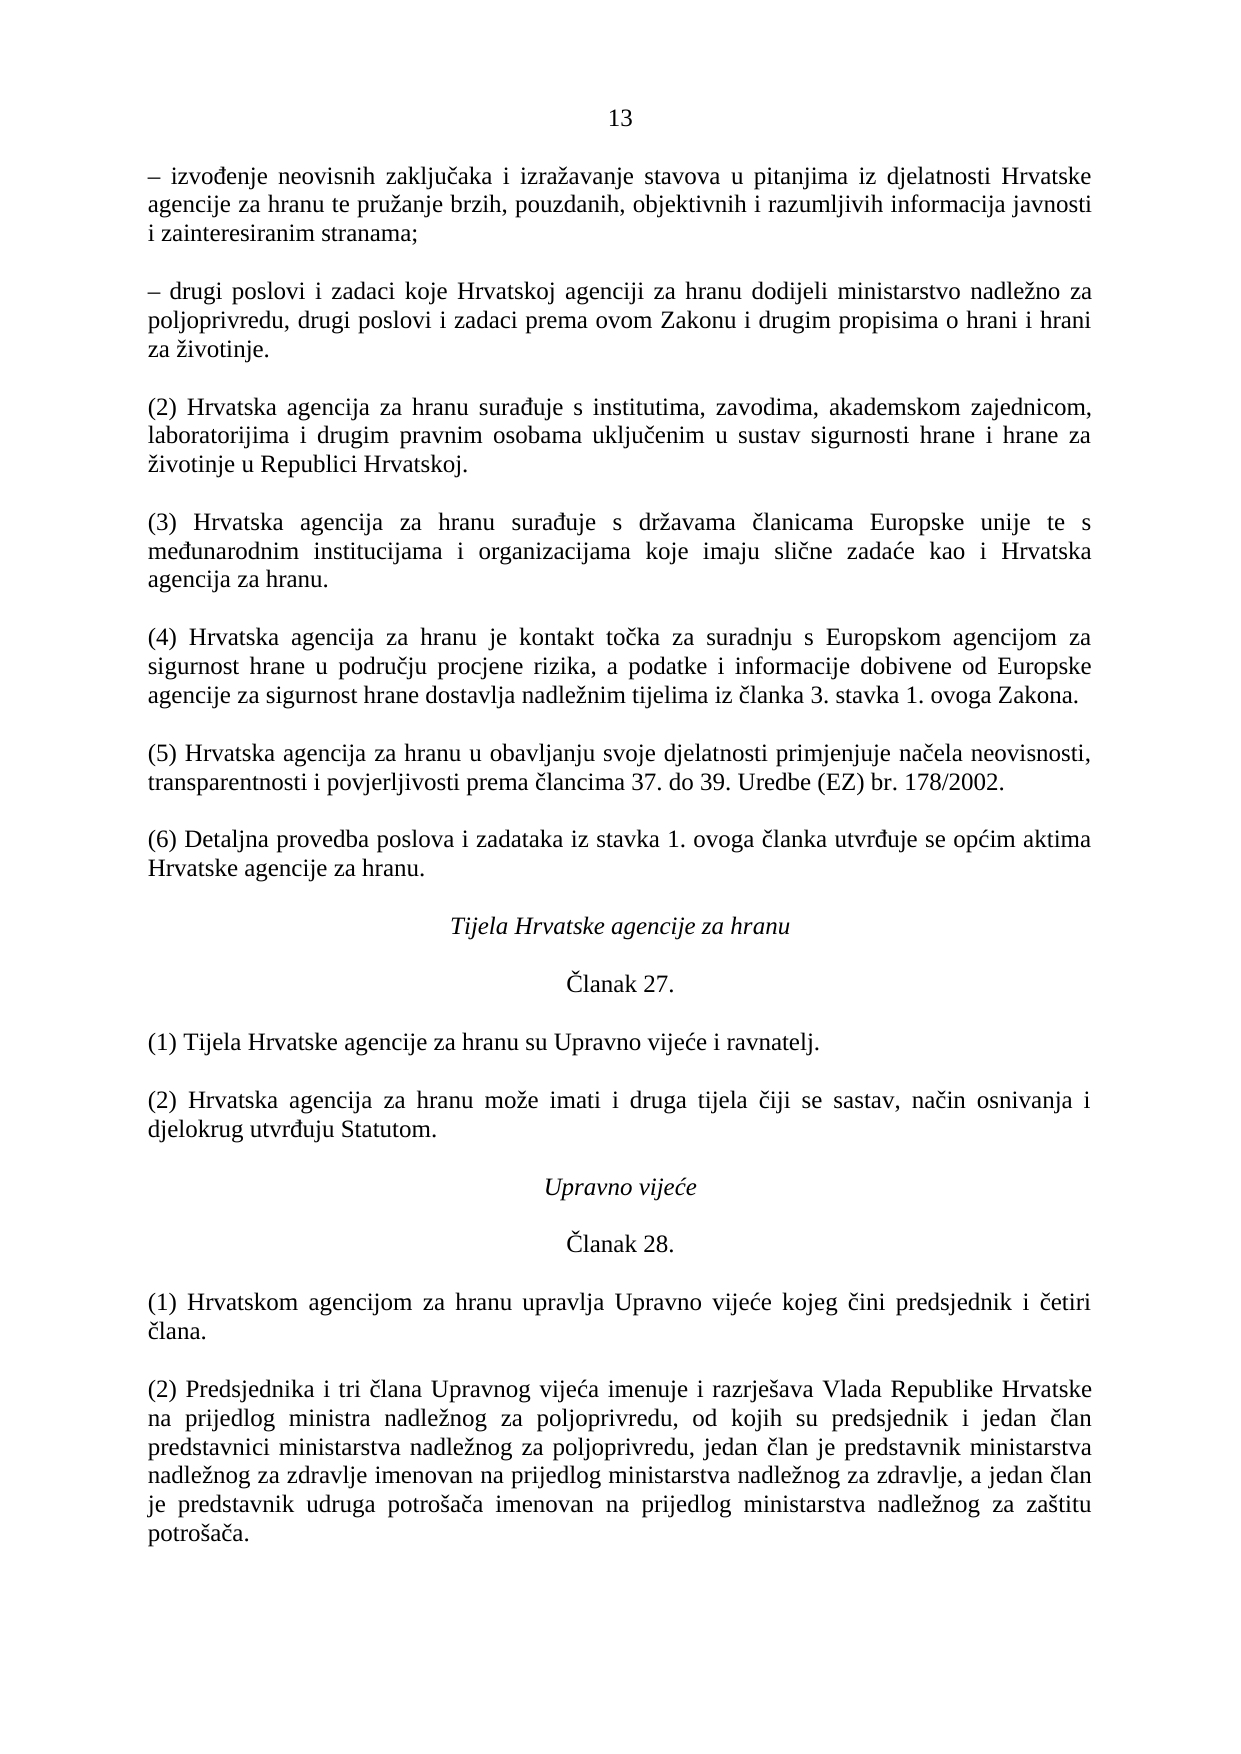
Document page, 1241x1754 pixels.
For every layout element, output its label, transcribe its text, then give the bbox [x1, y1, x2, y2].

text (1) Hrvatskom agencijom za hranu upravlja Upravno vijeće kojeg čini predsjednik i četiri člana. [148, 1287, 1093, 1345]
text (5) Hrvatska agencija za hranu u obavljanju svoje djelatnosti primjenjuje načela neovisnosti, transparentnosti i povjerljivosti prema člancima 37. do 39. Uredbe (EZ) br. 178/2002. [148, 738, 1093, 795]
text (6) Detaljna provedba poslova i zadataka iz stavka 1. ovoga članka utvrđuje se općim aktima Hrvatske agencije za hranu. [148, 824, 1093, 882]
text (2) Hrvatska agencija za hranu surađuje s institutima, zavodima, akademskom zajednicom, laboratorijima i drugim pravnim osobama uključenim u sustav sigurnosti hrane i hrane za životinje u Republici Hrvatskoj. [148, 392, 1093, 478]
text Članak 28. [148, 1229, 1093, 1258]
text – drugi poslovi i zadaci koje Hrvatskoj agenciji za hranu dodijeli ministarstvo nadležno za poljoprivredu, drugi poslovi i zadaci prema ovom Zakonu i drugim propisima o hrani i hrani za životinje. [148, 276, 1093, 362]
text (2) Hrvatska agencija za hranu može imati i druga tijela čiji se sastav, način osnivanja i djelokrug utvrđuju Statutom. [148, 1085, 1093, 1142]
text (3) Hrvatska agencija za hranu surađuje s državama članicama Europske unije te s međunarodnim institucijama i organizacijama koje imaju slične zadaće kao i Hrvatska agencija za hranu. [148, 507, 1093, 593]
text (2) Predsjednika i tri člana Upravnog vijeća imenuje i razrješava Vlada Republike Hrvatske na prijedlog ministra nadležnog za poljoprivredu, od kojih su predsjednik i jedan član predstavnici ministarstva nadležnog za poljoprivredu, jedan član je predstavnik ministarstva nadležnog za zdravlje imenovan na prijedlog ministarstva nadležnog za zdravlje, a jedan član je predstavnik udruga potrošača imenovan na prijedlog ministarstva nadležnog za zaštitu potrošača. [148, 1374, 1093, 1547]
text Članak 27. [148, 969, 1093, 998]
text Tijela Hrvatske agencije za hranu [148, 911, 1093, 940]
text Upravno vijeće [148, 1172, 1093, 1200]
text (4) Hrvatska agencija za hranu je kontakt točka za suradnju s Europskom agencijom za sigurnost hrane u području procjene rizika, a podatke i informacije dobivene od Europske agencije za sigurnost hrane dostavlja nadležnim tijelima iz članka 3. stavka 1. ovoga Zakona. [148, 622, 1093, 709]
text (1) Tijela Hrvatske agencije za hranu su Upravno vijeće i ravnatelj. [148, 1027, 1093, 1056]
text – izvođenje neovisnih zaključaka i izražavanje stavova u pitanjima iz djelatnosti Hrvatske agencije za hranu te pružanje brzih, pouzdanih, objektivnih i razumljivih informacija javnosti i zainteresiranim stranama; [148, 161, 1093, 247]
